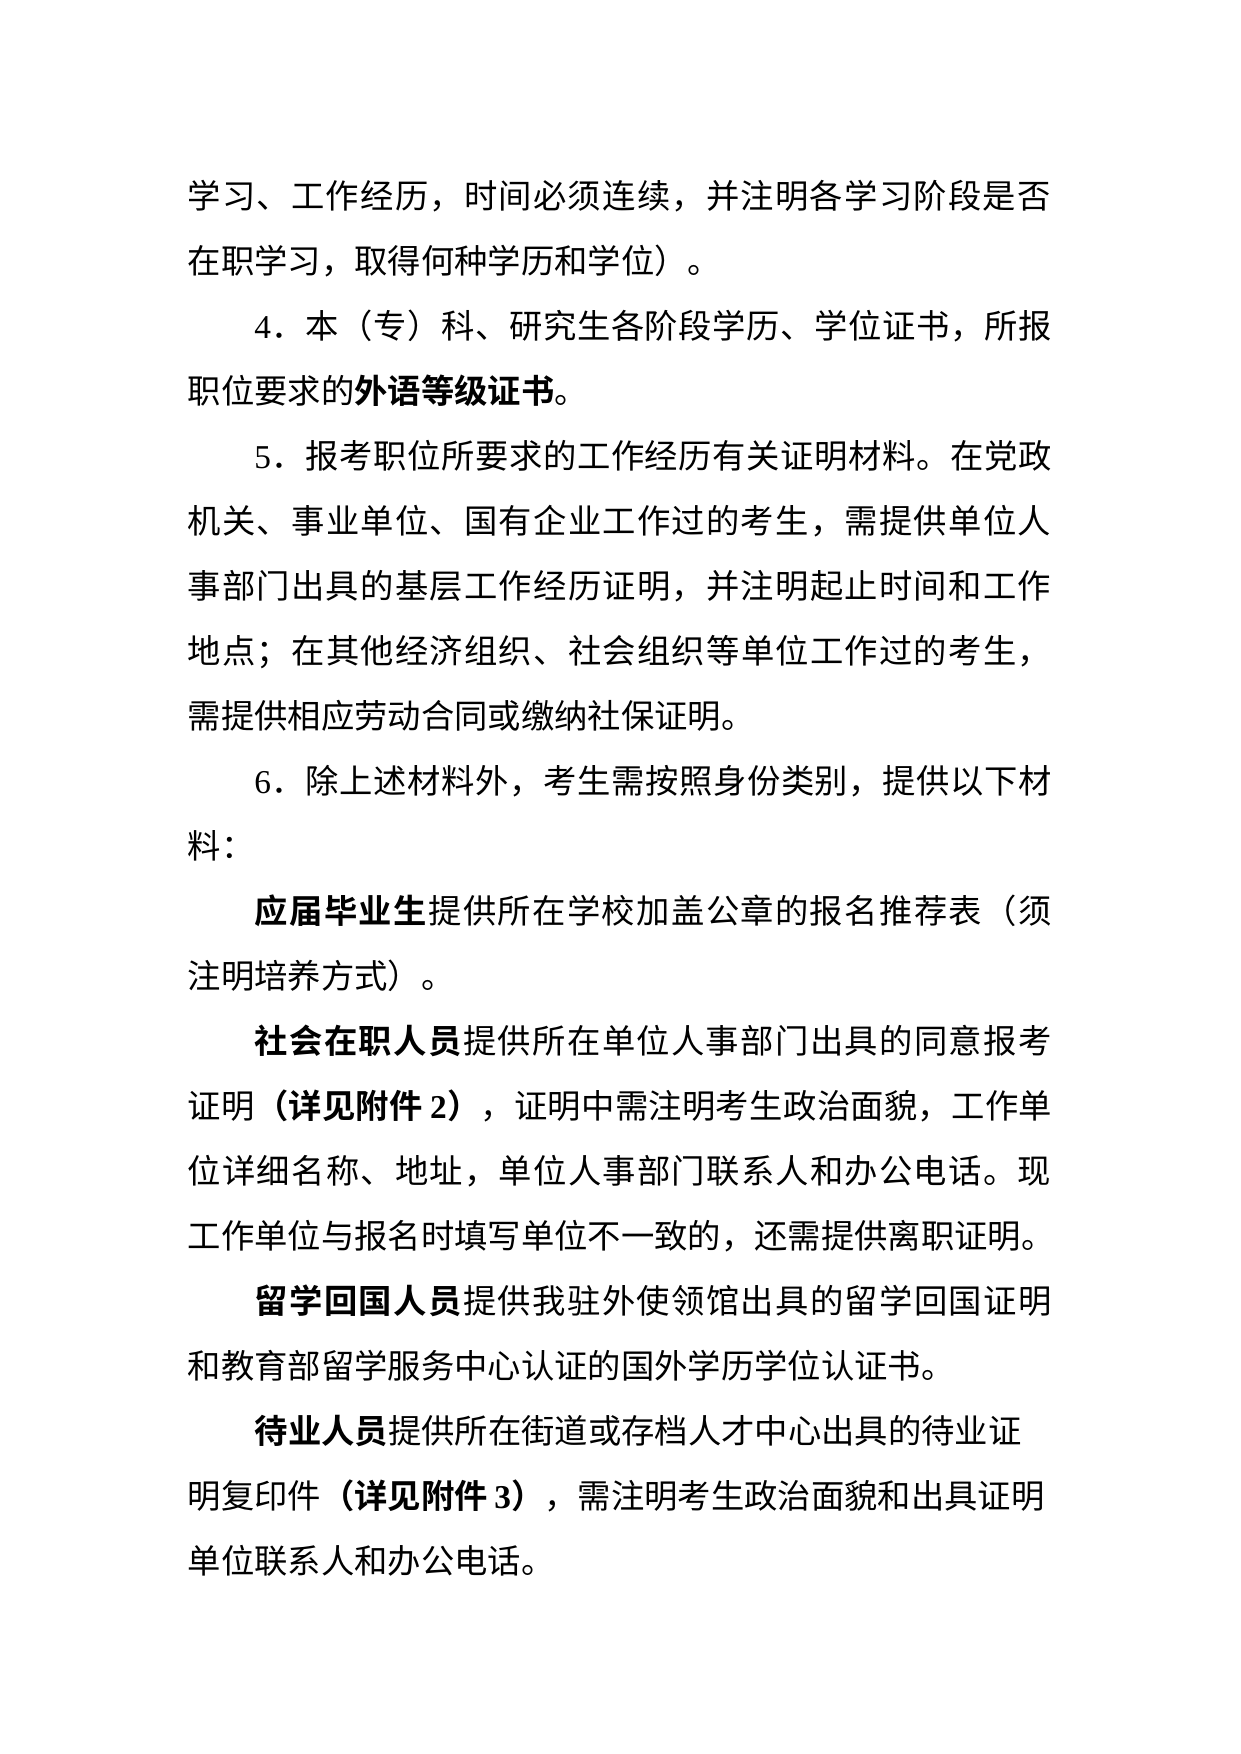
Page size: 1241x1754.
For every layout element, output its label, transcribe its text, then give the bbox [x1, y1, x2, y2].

text 待业人员提供所在街道或存档人才中心出具的待业证明复印件（详见附件3），需注明考生政治面貌和出具证明单位联系人和办公电话。 [187, 1397, 1053, 1592]
text 5．报考职位所要求的工作经历有关证明材料。在党政机关、事业单位、国有企业工作过的考生，需提供单位人事部门出具的基层工作经历证明，并注明起止时间和工作地点；在其他经济组织、社会组织等单位工作过的考生，需提供相应劳动合同或缴纳社保证明。 [187, 422, 1053, 747]
text 应届毕业生提供所在学校加盖公章的报名推荐表（须注明培养方式）。 [187, 877, 1053, 1007]
text 社会在职人员提供所在单位人事部门出具的同意报考证明（详见附件2），证明中需注明考生政治面貌，工作单位详细名称、地址，单位人事部门联系人和办公电话。现工作单位与报名时填写单位不一致的，还需提供离职证明。 [187, 1007, 1053, 1267]
text 6．除上述材料外，考生需按照身份类别，提供以下材料： [187, 747, 1053, 877]
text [187, 162, 1053, 292]
text 留学回国人员提供我驻外使领馆出具的留学回国证明和教育部留学服务中心认证的国外学历学位认证书。 [187, 1267, 1053, 1397]
text 4．本（专）科、研究生各阶段学历、学位证书，所报职位要求的外语等级证书。 [187, 292, 1053, 422]
